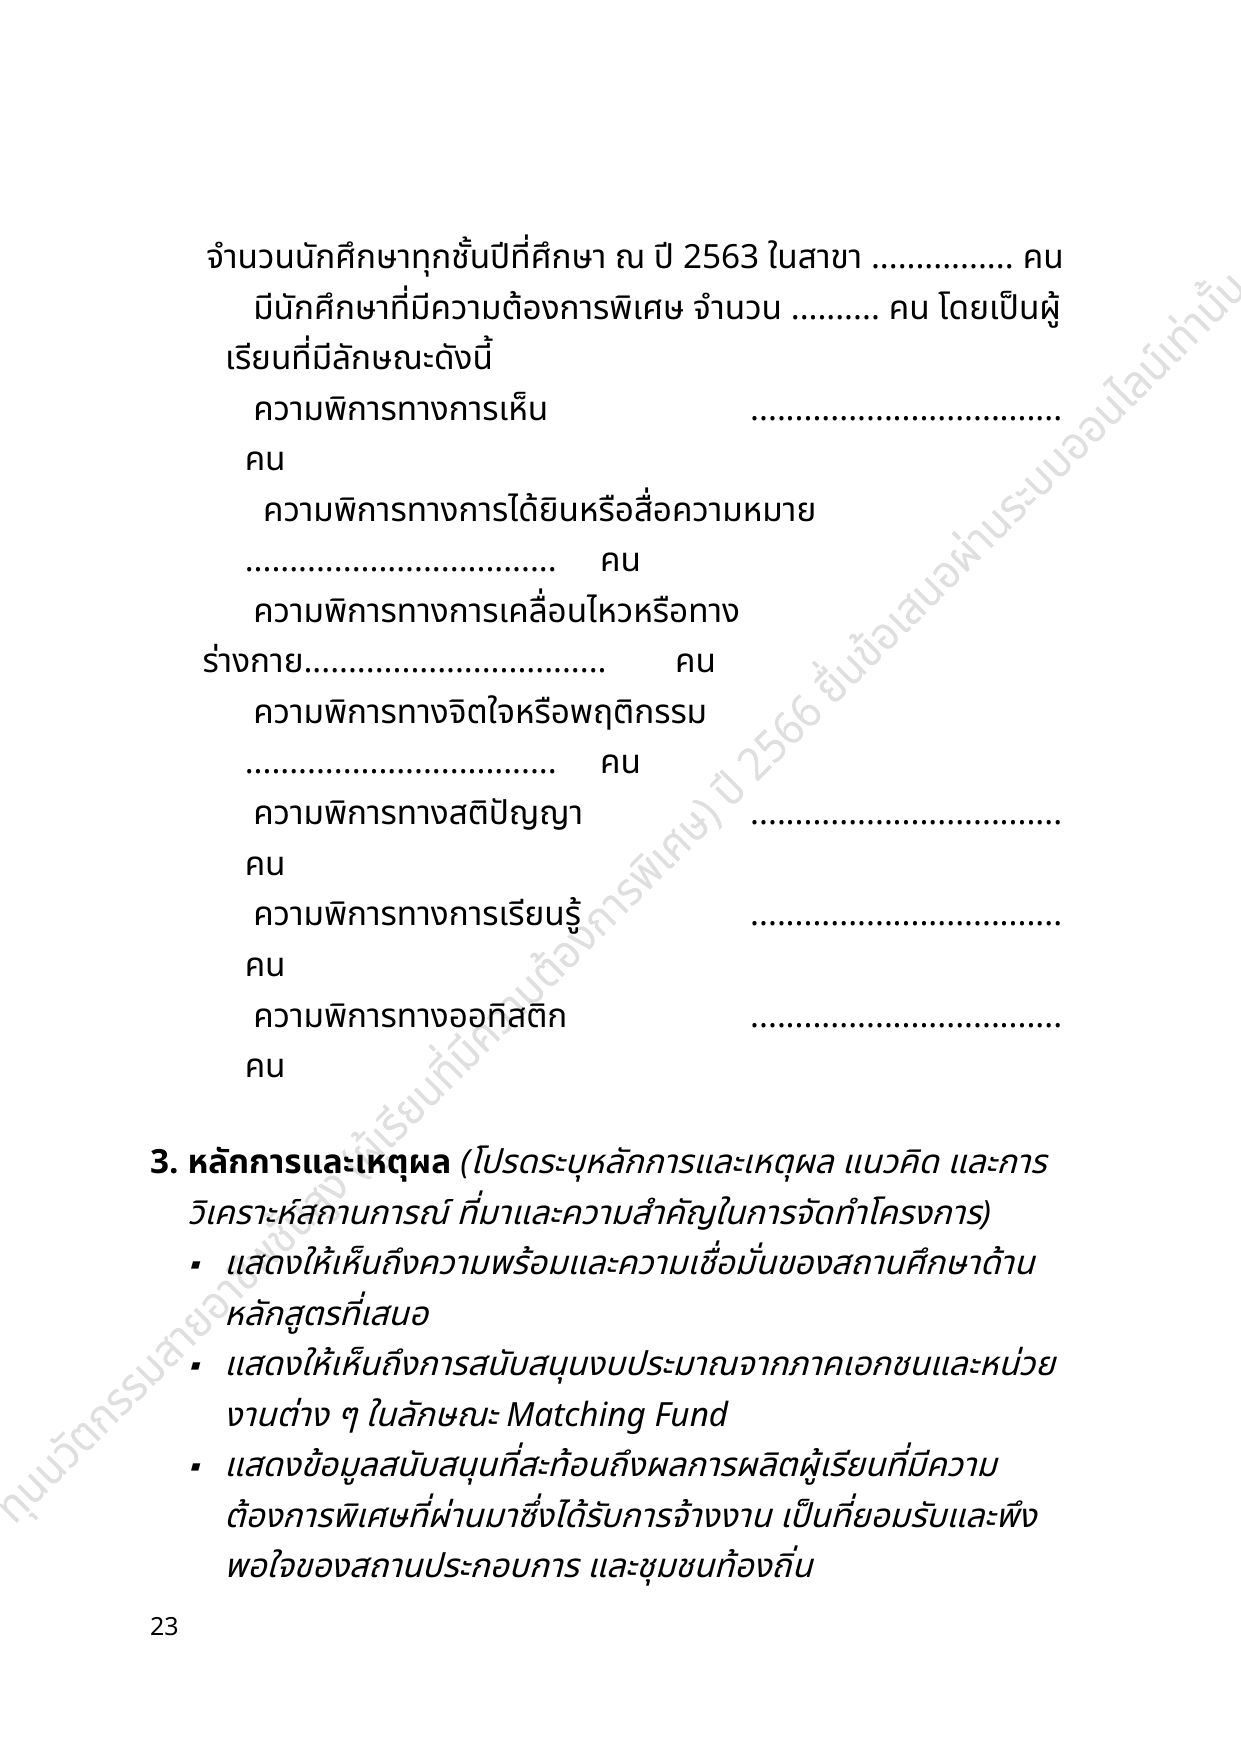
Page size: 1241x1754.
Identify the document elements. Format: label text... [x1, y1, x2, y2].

text ความพิการทางการเคลื่อนไหวหรือทางร่างกาย.................................. คน [202, 587, 1090, 688]
list แสดงข้อมูลสนับสนุนที่สะท้อนถึงผลการผลิตผู้เรียนที่มีความต้องการพิเศษที่ผ่านมาซึ่งได้รับการจ้างงาน เป็นที่ยอมรับและพึงพอใจของสถานประกอบการ และชุมชนท้องถิ่น [187, 1441, 1090, 1592]
text ความพิการทางการได้ยินหรือสื่อความหมาย ................................... คน [202, 486, 1090, 587]
text ความพิการทางสติปัญญา ................................... คน [202, 789, 1090, 890]
list แสดงให้เห็นถึงการสนับสนุนงบประมาณจากภาคเอกชนและหน่วยงานต่าง ๆ ในลักษณะ Matching Fund [187, 1340, 1090, 1441]
text ความพิการทางจิตใจหรือพฤติกรรม ................................... คน [202, 688, 1090, 789]
text ความพิการทางการเห็น ................................... คน [225, 384, 1090, 486]
text ความพิการทางออทิสติก ................................... คน [202, 991, 1090, 1093]
text จำนวนนักศึกษาทุกชั้นปีที่ศึกษา ณ ปี 2563 ในสาขา ................ คน [206, 233, 1090, 283]
text ความพิการทางการเรียนรู้ ................................... คน [202, 890, 1090, 991]
text มีนักศึกษาที่มีความต้องการพิเศษ จำนวน .......... คน โดยเป็นผู้เรียนที่มีลักษณะดังนี้ [225, 283, 1090, 384]
list แสดงให้เห็นถึงความพร้อมและความเชื่อมั่นของสถานศึกษาด้านหลักสูตรที่เสนอ [187, 1239, 1090, 1340]
list หลักการและเหตุผล (โปรดระบุหลักการและเหตุผล แนวคิด และการวิเคราะห์สถานการณ์ ที่มาและความสำคัญในการจัดทำโครงการ) [150, 1138, 1090, 1239]
